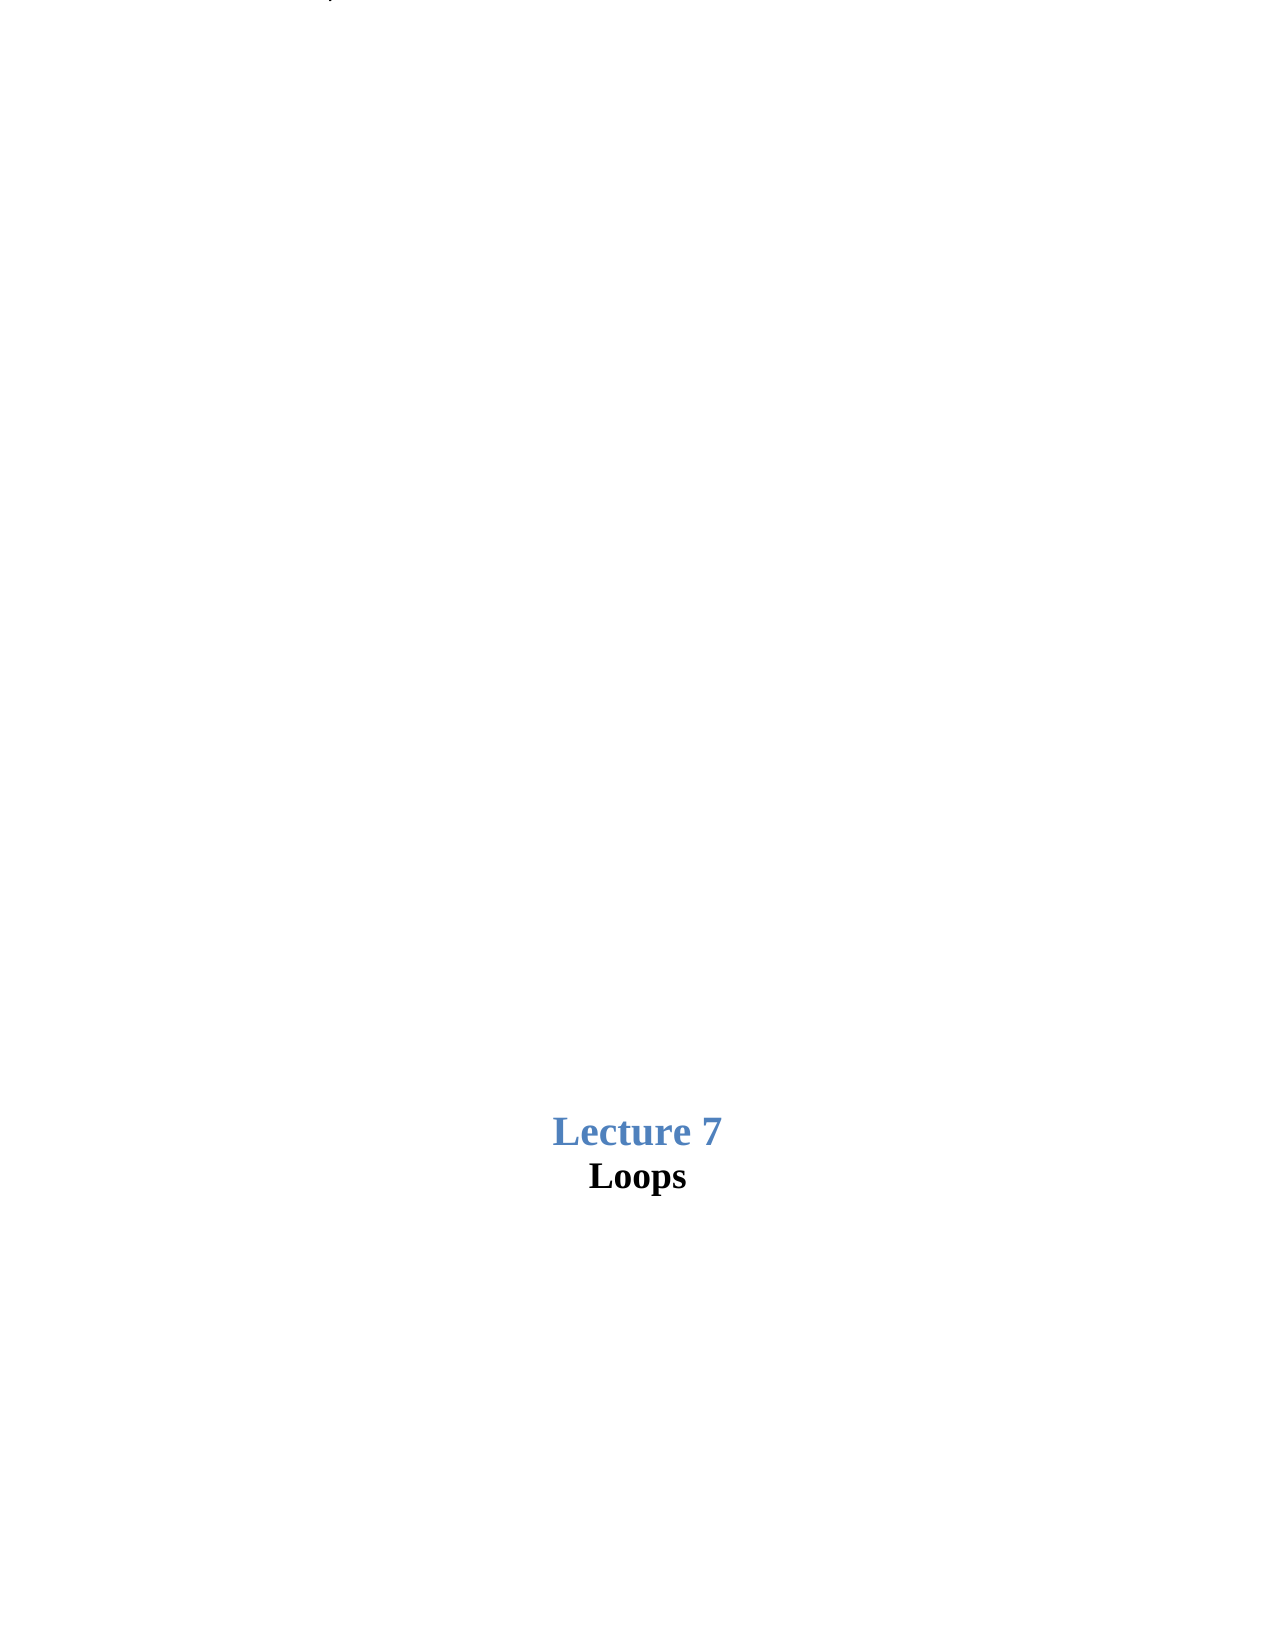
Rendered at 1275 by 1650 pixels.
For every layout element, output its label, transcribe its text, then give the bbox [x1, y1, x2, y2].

text Loops [150, 1154, 1125, 1197]
text Lecture 7 [150, 1106, 1125, 1154]
